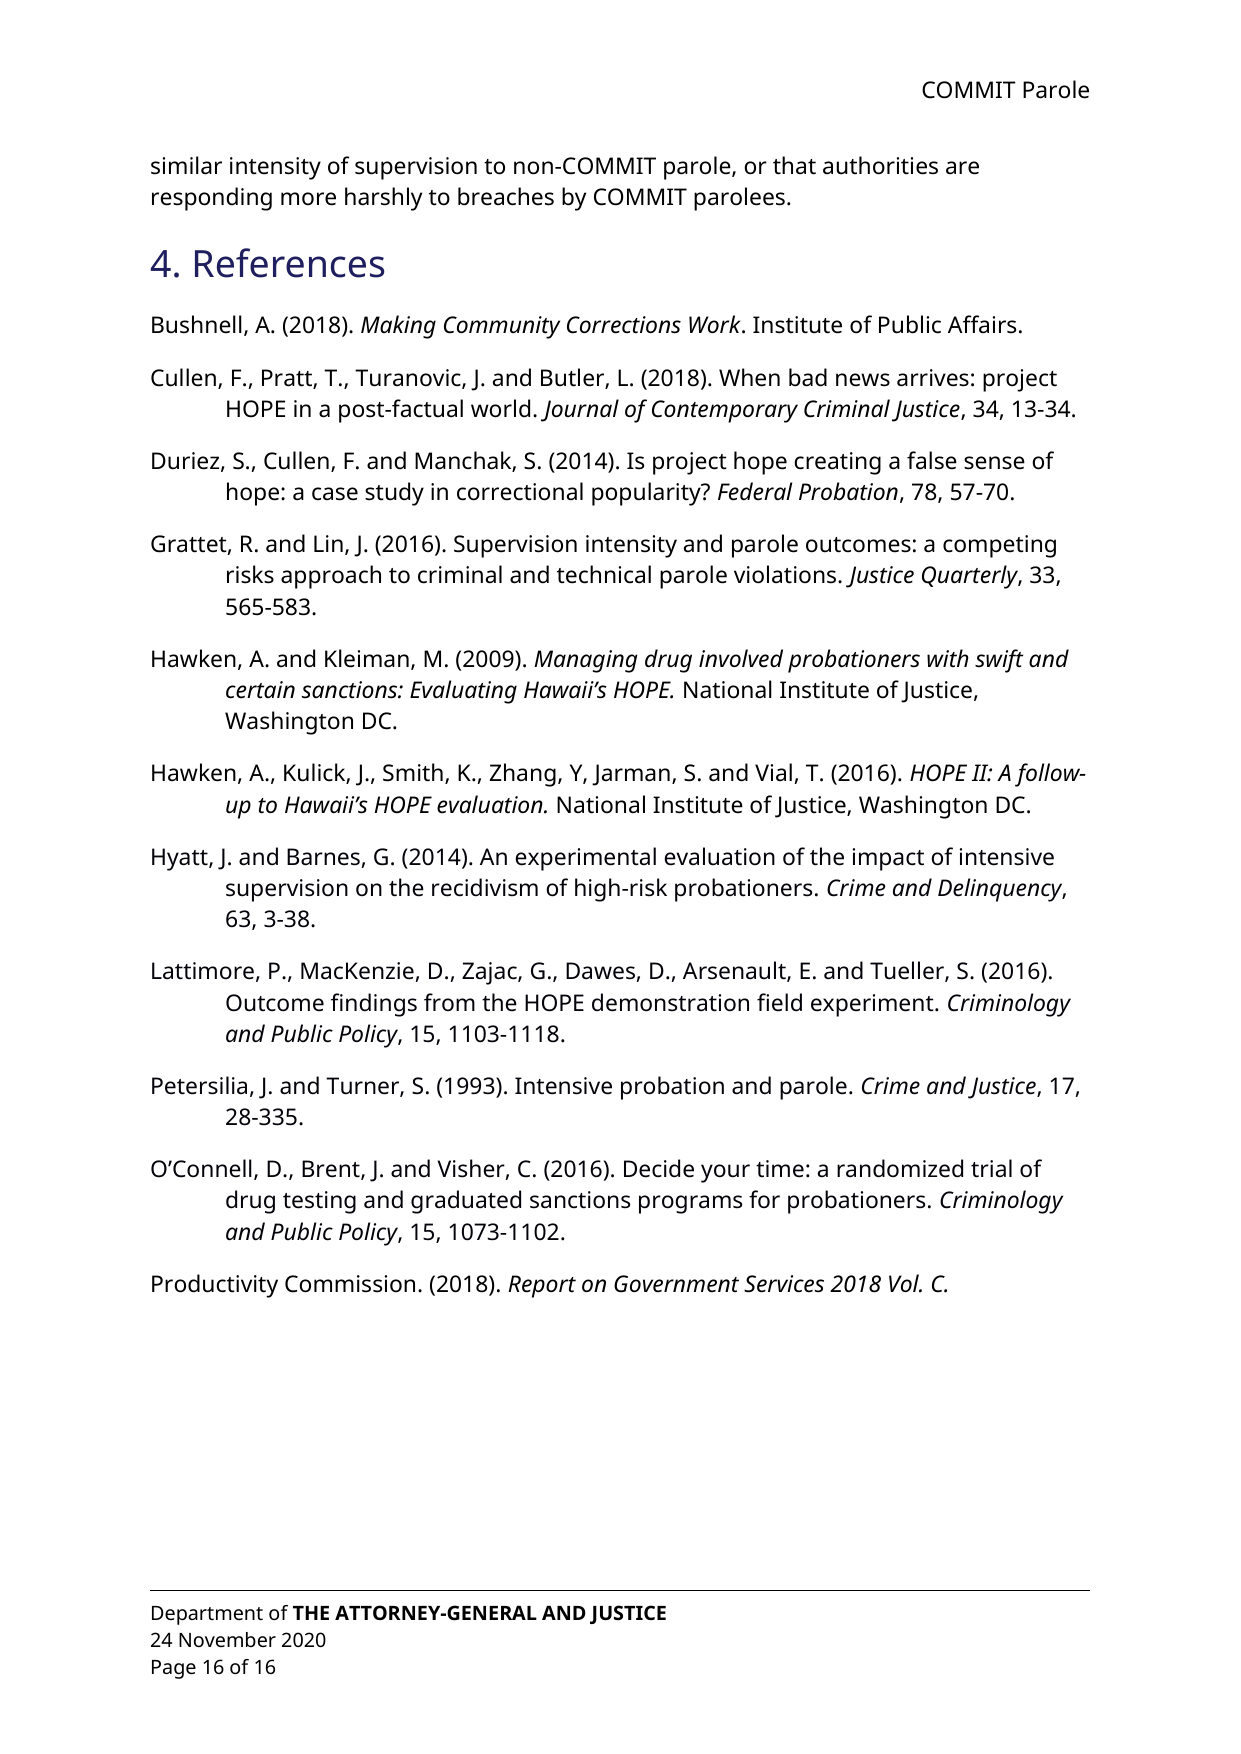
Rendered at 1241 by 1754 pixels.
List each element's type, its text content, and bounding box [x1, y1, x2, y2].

text Duriez, S., Cullen, F. and Manchak, S. (2014). Is project hope creating a false sense of hope: a case study in correctional popularity? Federal Probation, 78, 57-70. [150, 445, 1090, 507]
text Grattet, R. and Lin, J. (2016). Supervision intensity and parole outcomes: a competing risks approach to criminal and technical parole violations. Justice Quarterly, 33, 565-583. [150, 528, 1090, 622]
text Cullen, F., Pratt, T., Turanovic, J. and Butler, L. (2018). When bad news arrives: project HOPE in a post-factual world. Journal of Contemporary Criminal Justice, 34, 13-34. [150, 361, 1090, 424]
subtitle References [150, 237, 1090, 288]
text Hawken, A., Kulick, J., Smith, K., Zhang, Y, Jarman, S. and Vial, T. (2016). HOPE II: A follow-up to Hawaii’s HOPE evaluation. National Institute of Justice, Washington DC. [150, 757, 1090, 820]
text Hyatt, J. and Barnes, G. (2014). An experimental evaluation of the impact of intensive supervision on the recidivism of high-risk probationers. Crime and Delinquency, 63, 3-38. [150, 841, 1090, 934]
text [150, 150, 1090, 212]
text Productivity Commission. (2018). Report on Government Services 2018 Vol. C. [150, 1268, 1090, 1299]
text Lattimore, P., MacKenzie, D., Zajac, G., Dawes, D., Arsenault, E. and Tueller, S. (2016). Outcome findings from the HOPE demonstration field experiment. Criminology and Public Policy, 15, 1103-1118. [150, 955, 1090, 1049]
text O’Connell, D., Brent, J. and Visher, C. (2016). Decide your time: a randomized trial of drug testing and graduated sanctions programs for probationers. Criminology and Public Policy, 15, 1073-1102. [150, 1153, 1090, 1247]
text Bushnell, A. (2018). Making Community Corrections Work. Institute of Public Affairs. [150, 309, 1090, 341]
text Hawken, A. and Kleiman, M. (2009). Managing drug involved probationers with swift and certain sanctions: Evaluating Hawaii’s HOPE. National Institute of Justice, Washington DC. [150, 643, 1090, 736]
text Petersilia, J. and Turner, S. (1993). Intensive probation and parole. Crime and Justice, 17, 28-335. [150, 1070, 1090, 1132]
